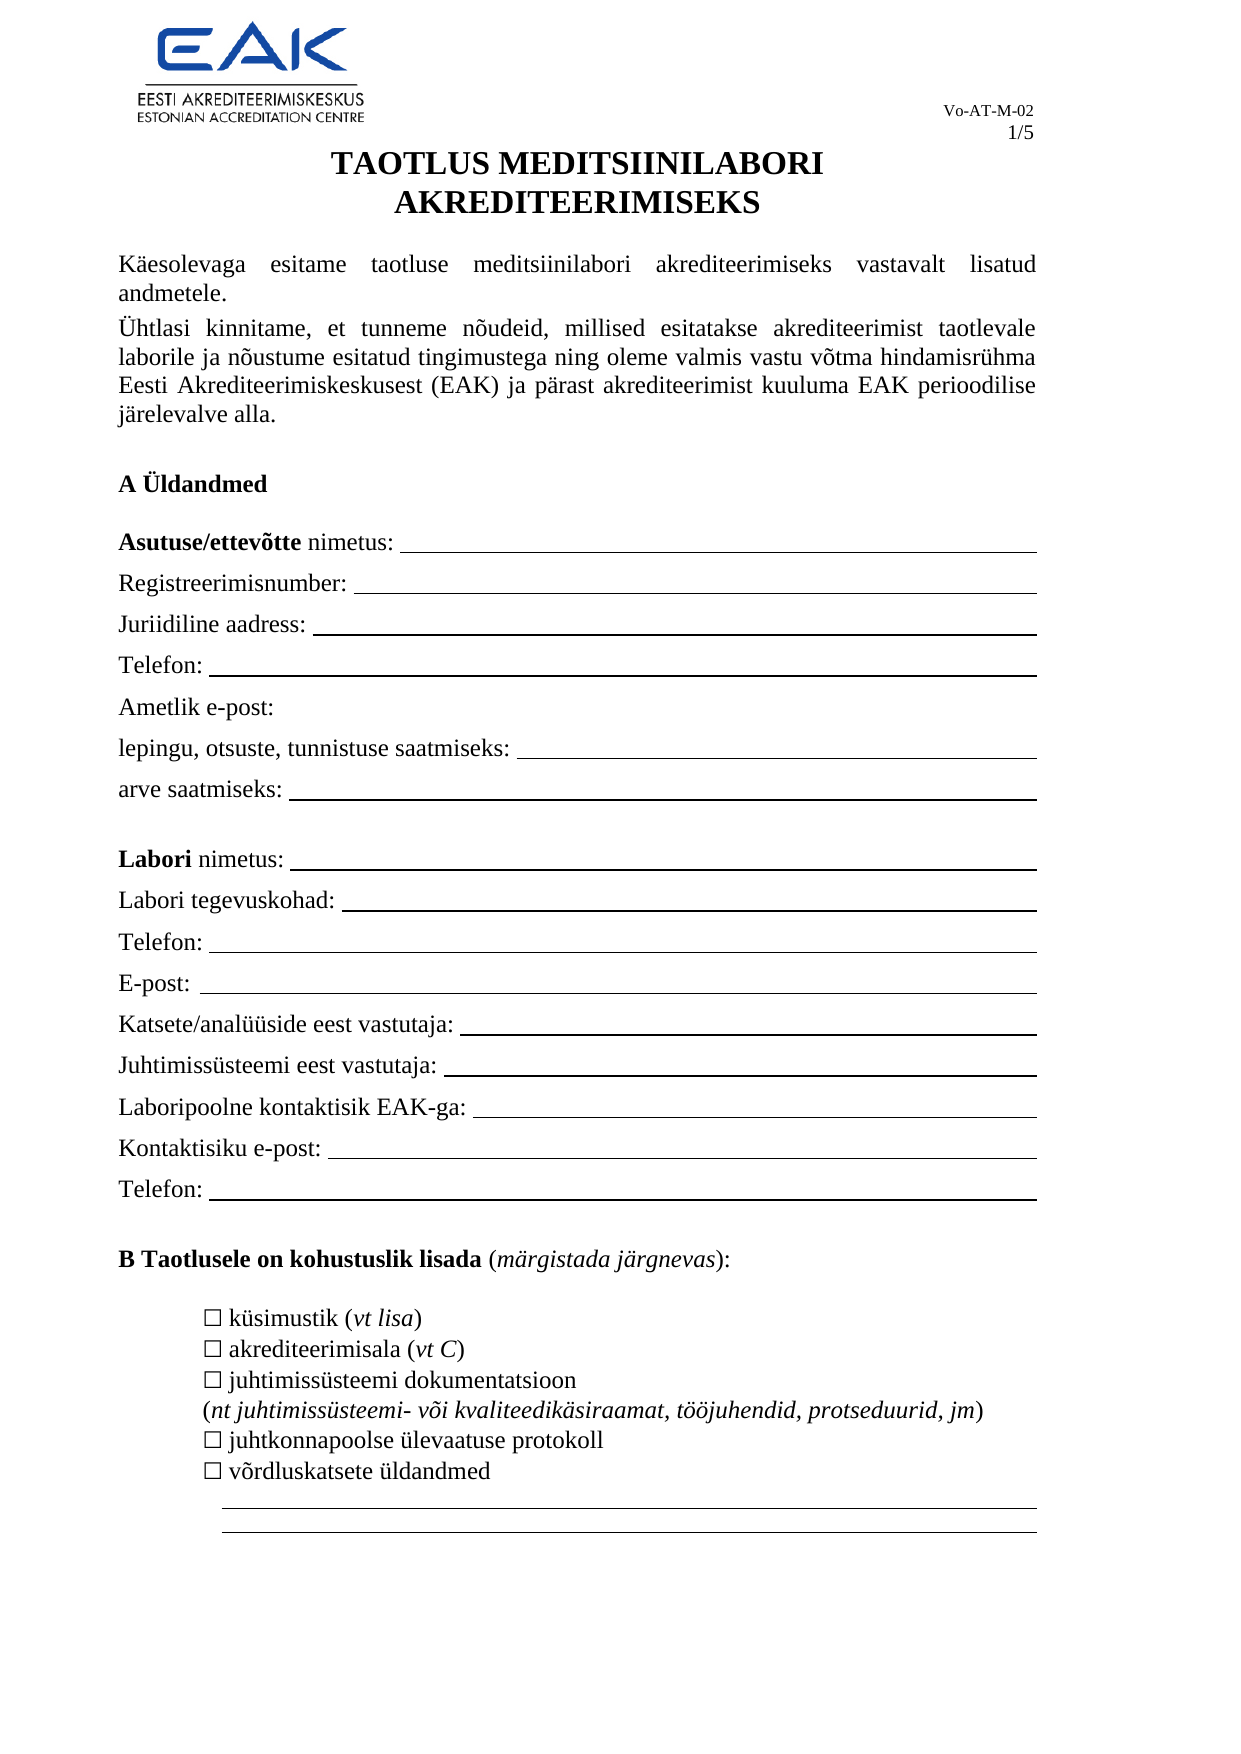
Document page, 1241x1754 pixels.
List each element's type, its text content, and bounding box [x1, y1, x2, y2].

text Katsete/analüüside eest vastutaja: [118, 1009, 1037, 1038]
text Juriidiline aadress: [118, 609, 1037, 638]
text Registreerimisnumber: [118, 568, 1037, 597]
text juhtimissüsteemi dokumentatsioon (nt juhtimissüsteemi- või kvaliteedikäsiraamat, tööjuhendid, protseduurid, jm) [118, 1364, 1037, 1424]
text Laboripoolne kontaktisik EAK-ga: [118, 1092, 1037, 1120]
text küsimustik (vt lisa) [118, 1302, 1037, 1333]
text TAOTLUS MEDITSIINILABORI [118, 144, 1037, 182]
text arve saatmiseks: [118, 774, 1037, 803]
text Telefon: [118, 650, 1037, 679]
text juhtkonnapoolse ülevaatuse protokoll [118, 1424, 1037, 1455]
text Labori nimetus: [118, 844, 1037, 873]
text Juhtimissüsteemi eest vastutaja: [118, 1050, 1037, 1079]
text E-post: [118, 968, 1037, 997]
text Käesolevaga esitame taotluse meditsiinilabori akrediteerimiseks vastavalt lisatud andmetele. [118, 249, 1037, 307]
text võrdluskatsete üldandmed [118, 1455, 1037, 1487]
text Telefon: [118, 927, 1037, 955]
text AKREDITEERIMISEKS [118, 182, 1037, 220]
text Asutuse/ettevõtte nimetus: [118, 527, 1037, 555]
text A Üldandmed [118, 469, 1037, 498]
picture [117, 3, 385, 138]
text lepingu, otsuste, tunnistuse saatmiseks: [118, 733, 1037, 762]
text Ühtlasi kinnitame, et tunneme nõudeid, millised esitatakse akrediteerimist taotlevale laborile ja nõustume esitatud tingimustega ning oleme valmis vastu võtma hindamisrühma Eesti Akrediteerimiskeskusest (EAK) ja pärast akrediteerimist kuuluma EAK perioodilise järelevalve alla. [118, 313, 1037, 428]
text Telefon: [118, 1174, 1037, 1203]
text Ametlik e-post: [118, 692, 1037, 720]
text Labori tegevuskohad: [118, 885, 1037, 914]
text B Taotlusele on kohustuslik lisada (märgistada järgnevas): [118, 1244, 1037, 1273]
text akrediteerimisala (vt C) [118, 1333, 1037, 1364]
text Kontaktisiku e-post: [118, 1133, 1037, 1162]
